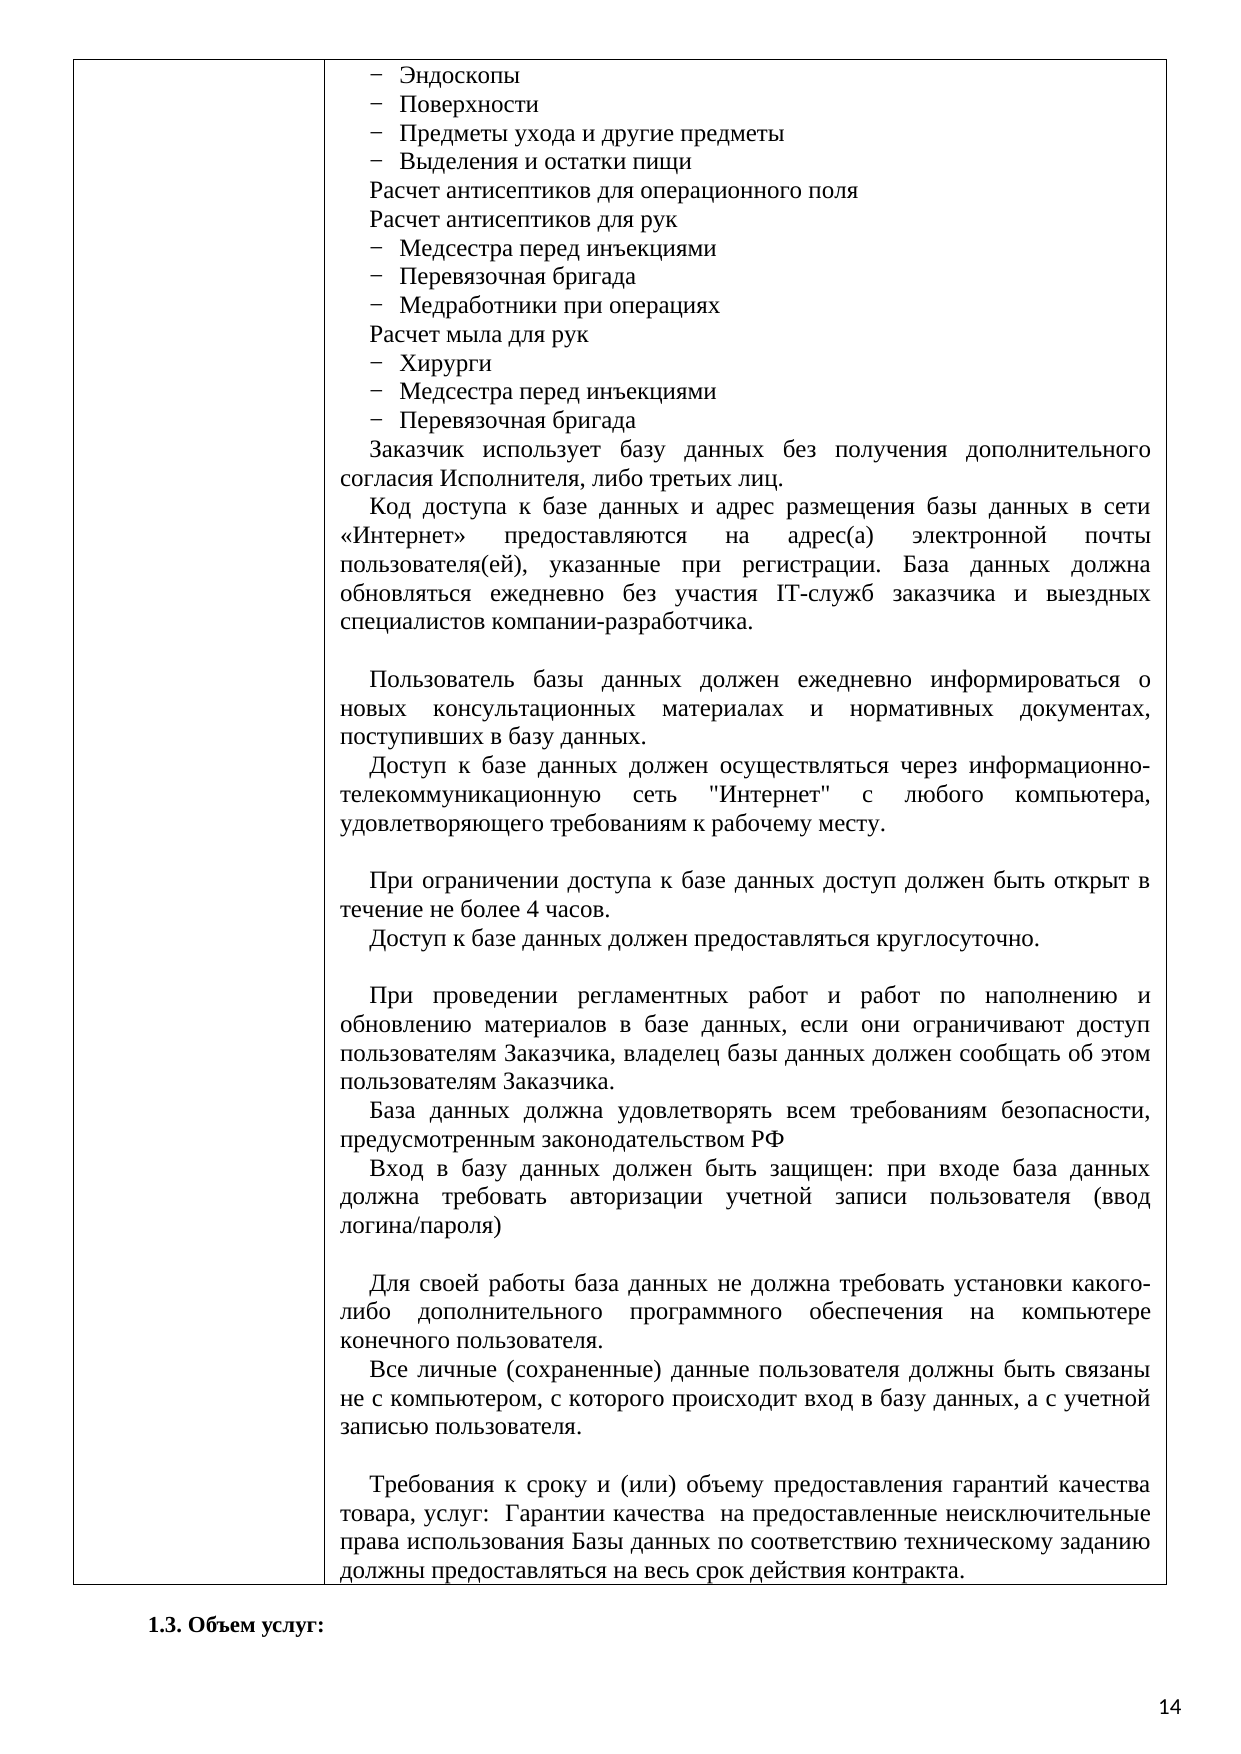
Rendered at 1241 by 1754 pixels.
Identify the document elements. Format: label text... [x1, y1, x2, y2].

text 1.3. Объем услуг: [74, 1611, 1181, 1638]
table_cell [74, 60, 324, 1584]
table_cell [325, 60, 1166, 1584]
